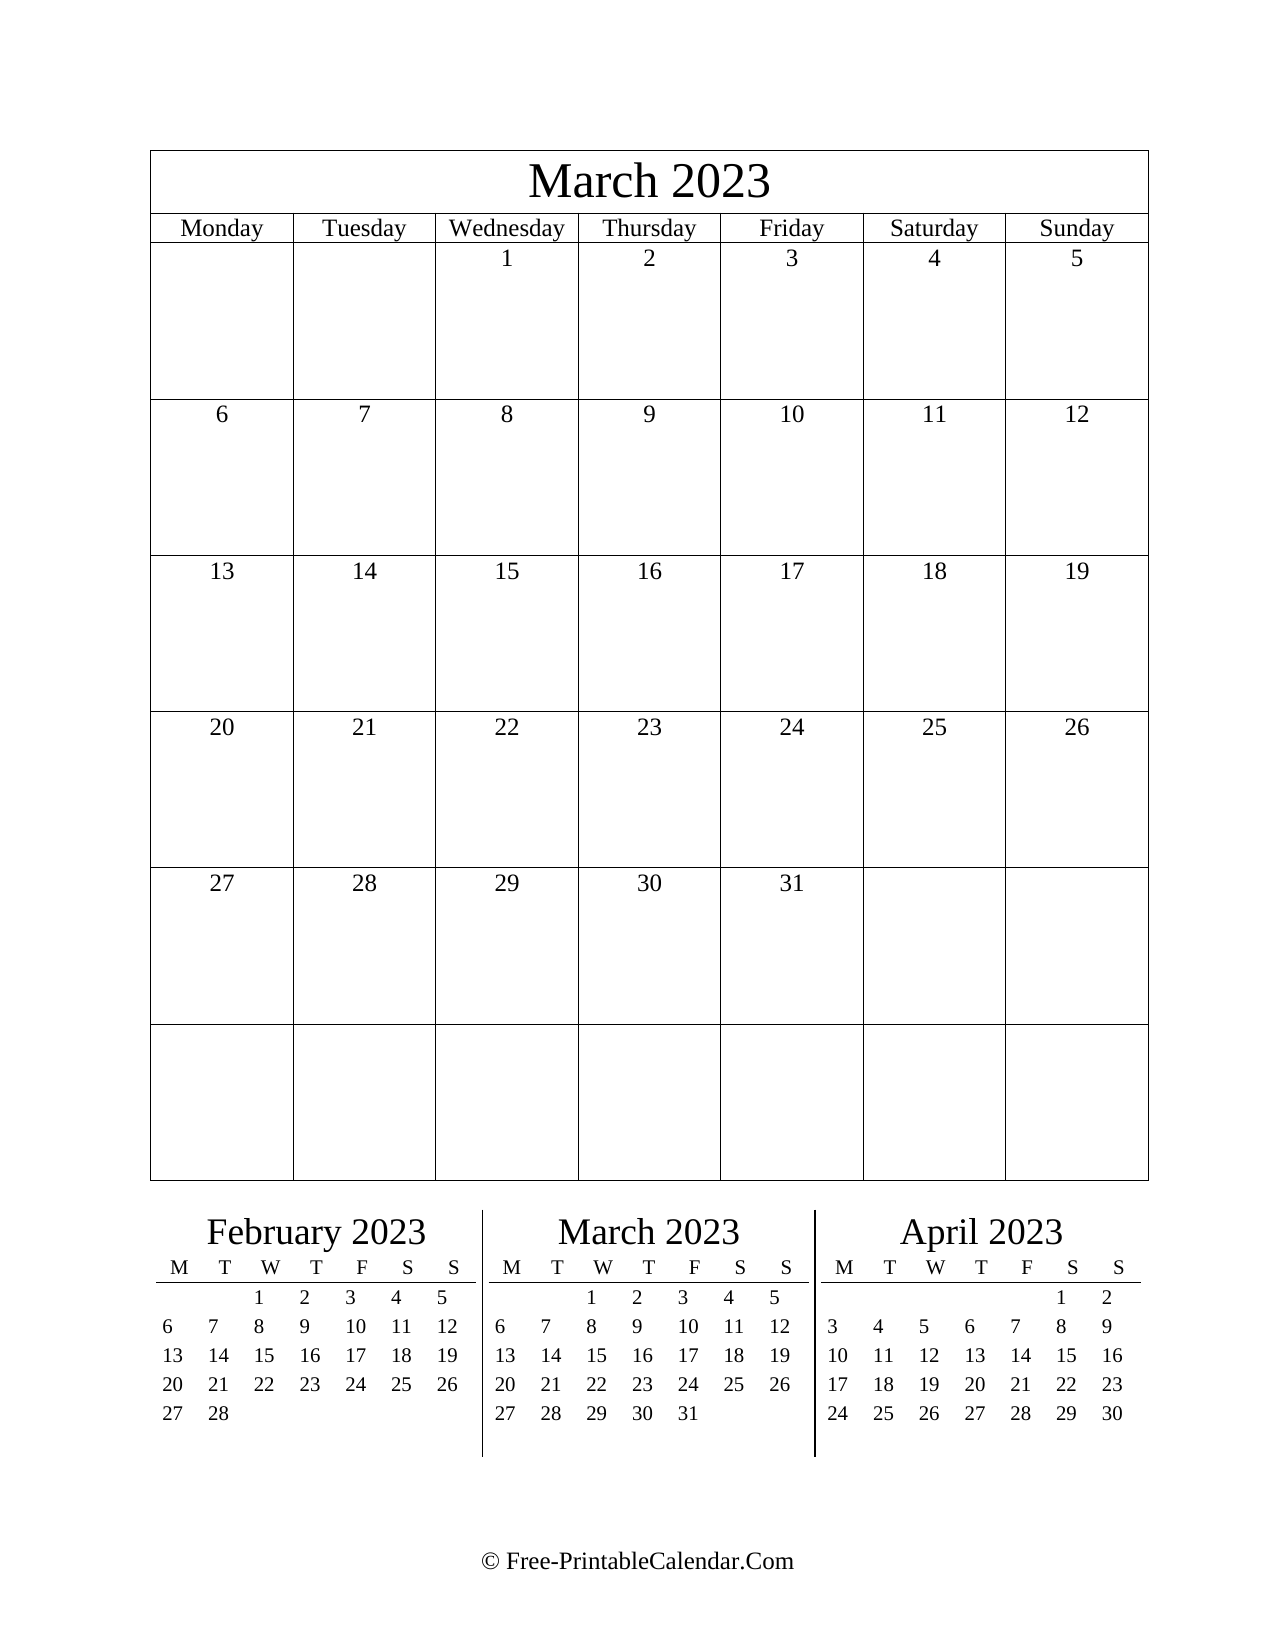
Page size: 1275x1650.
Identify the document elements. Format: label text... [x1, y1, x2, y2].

table_cell 4 [864, 243, 1005, 398]
table_cell 23 [579, 712, 720, 867]
table_cell 25 [864, 712, 1005, 867]
table_cell 28 [294, 868, 435, 1023]
table_cell Friday [721, 214, 863, 242]
table_cell Sunday [1006, 214, 1148, 242]
table_cell 9 [579, 400, 720, 555]
table_cell 18 [864, 556, 1005, 711]
table_cell 3 [721, 243, 863, 398]
table_cell 24 [721, 712, 863, 867]
table_cell 5 [1006, 243, 1148, 398]
table_cell [151, 1025, 293, 1180]
table_cell 1 [436, 243, 578, 398]
table_cell [864, 868, 1005, 1023]
table_cell 21 [294, 712, 435, 867]
table_cell 31 [721, 868, 863, 1023]
table_cell [294, 1025, 435, 1180]
table_cell [1006, 1025, 1148, 1180]
table_cell 8 [436, 400, 578, 555]
table_cell 27 [151, 868, 293, 1023]
table_cell 22 [436, 712, 578, 867]
table_cell Saturday [864, 214, 1005, 242]
table_cell 11 [864, 400, 1005, 555]
table_cell 6 [151, 400, 293, 555]
table_cell Tuesday [294, 214, 435, 242]
table_cell 19 [1006, 556, 1148, 711]
table_cell Wednesday [436, 214, 578, 242]
table_cell 17 [721, 556, 863, 711]
table_cell [151, 243, 293, 398]
table_cell [294, 243, 435, 398]
table_cell [579, 1025, 720, 1180]
table_cell Monday [151, 214, 293, 242]
table_header [483, 1210, 814, 1457]
table_cell 30 [579, 868, 720, 1023]
table_cell 13 [151, 556, 293, 711]
table_cell 16 [579, 556, 720, 711]
table_cell [864, 1025, 1005, 1180]
table_cell 29 [436, 868, 578, 1023]
table_cell 12 [1006, 400, 1148, 555]
table_cell 14 [294, 556, 435, 711]
table_header March 2023 [151, 151, 1148, 212]
table_header [816, 1210, 1147, 1457]
table_cell [436, 1025, 578, 1180]
table_cell 26 [1006, 712, 1148, 867]
table_cell [1006, 868, 1148, 1023]
table_cell 2 [579, 243, 720, 398]
table_cell Thursday [579, 214, 720, 242]
table_cell 7 [294, 400, 435, 555]
table_cell 20 [151, 712, 293, 867]
table_header [150, 1210, 482, 1457]
table_cell [721, 1025, 863, 1180]
table_cell 10 [721, 400, 863, 555]
table_cell 15 [436, 556, 578, 711]
